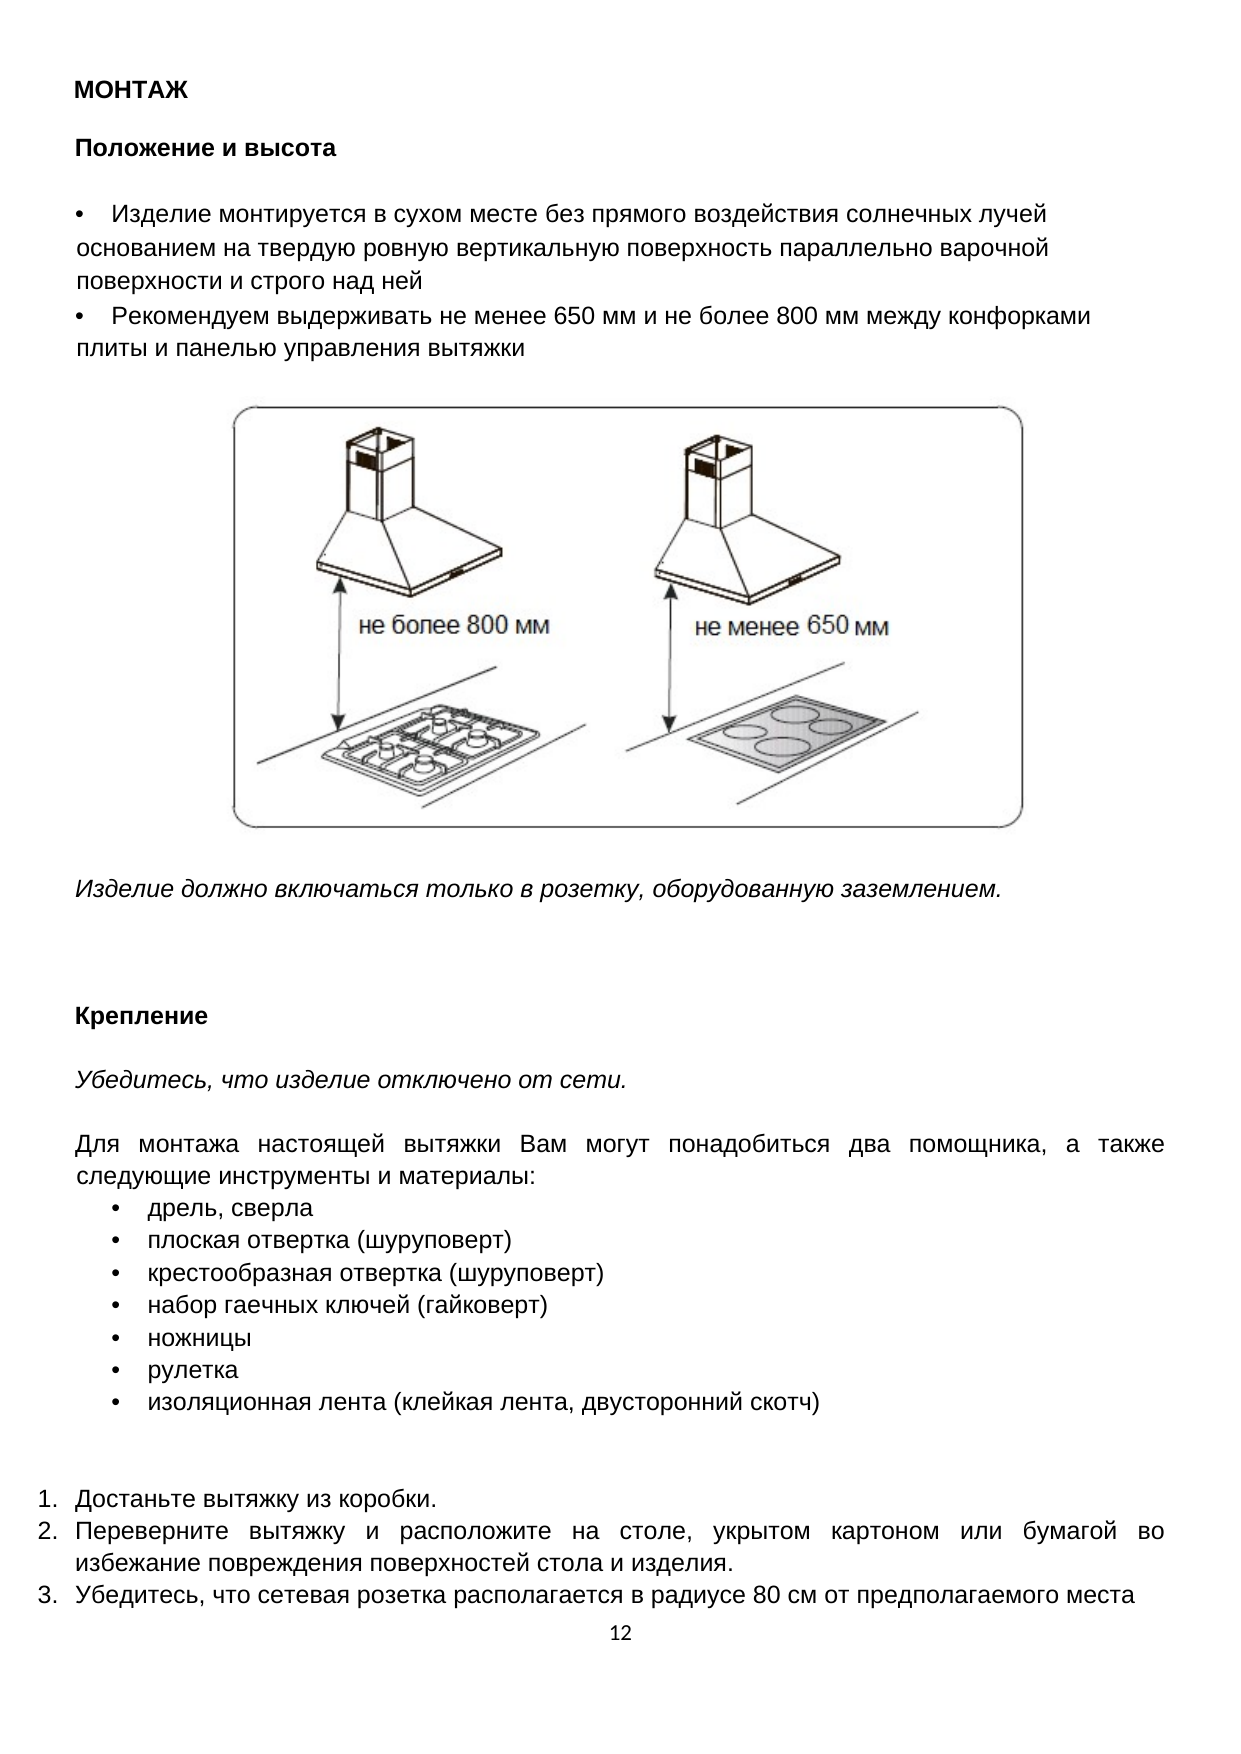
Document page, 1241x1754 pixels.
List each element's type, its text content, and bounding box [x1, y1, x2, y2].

list изоляционная лента (клейкая лента, двусторонний скотч) [111, 1387, 1166, 1416]
list набор гаечных ключей (гайковерт) [111, 1290, 1166, 1319]
text Для монтажа настоящей вытяжки Вам могут понадобиться два помощника, а также следующие инструменты и материалы: [75, 1129, 1166, 1189]
text Убедитесь, что изделие отключено от сети. [75, 1065, 1167, 1094]
list Рекомендуем выдерживать не менее 650 мм и не более 800 мм между конфорками плиты и панелью управления вытяжки [75, 301, 1166, 361]
list ножницы [111, 1323, 1166, 1351]
picture [215, 396, 1039, 839]
text МОНТАЖ [73, 75, 1110, 103]
list рулетка [111, 1355, 1166, 1384]
list Изделие монтируется в сухом месте без прямого воздействия солнечных лучей основанием на твердую ровную вертикальную поверхность параллельно варочной поверхности и строго над ней [75, 199, 1166, 295]
subtitle Положение и высота [74, 133, 1110, 161]
text Изделие должно включаться только в розетку, оборудованную заземлением. [75, 873, 1167, 902]
list плоская отвертка (шуруповерт) [111, 1225, 1166, 1254]
list Переверните вытяжку и расположите на столе, укрытом картоном или бумагой во избежание повреждения поверхностей стола и изделия. [37, 1516, 1166, 1577]
subtitle Крепление [74, 1001, 1110, 1030]
list дрель, сверла [111, 1193, 1166, 1222]
list крестообразная отвертка (шуруповерт) [111, 1258, 1166, 1287]
list Достаньте вытяжку из коробки. [37, 1483, 1166, 1512]
list Убедитесь, что сетевая розетка располагается в радиусе 80 см от предполагаемого места [37, 1580, 1166, 1609]
